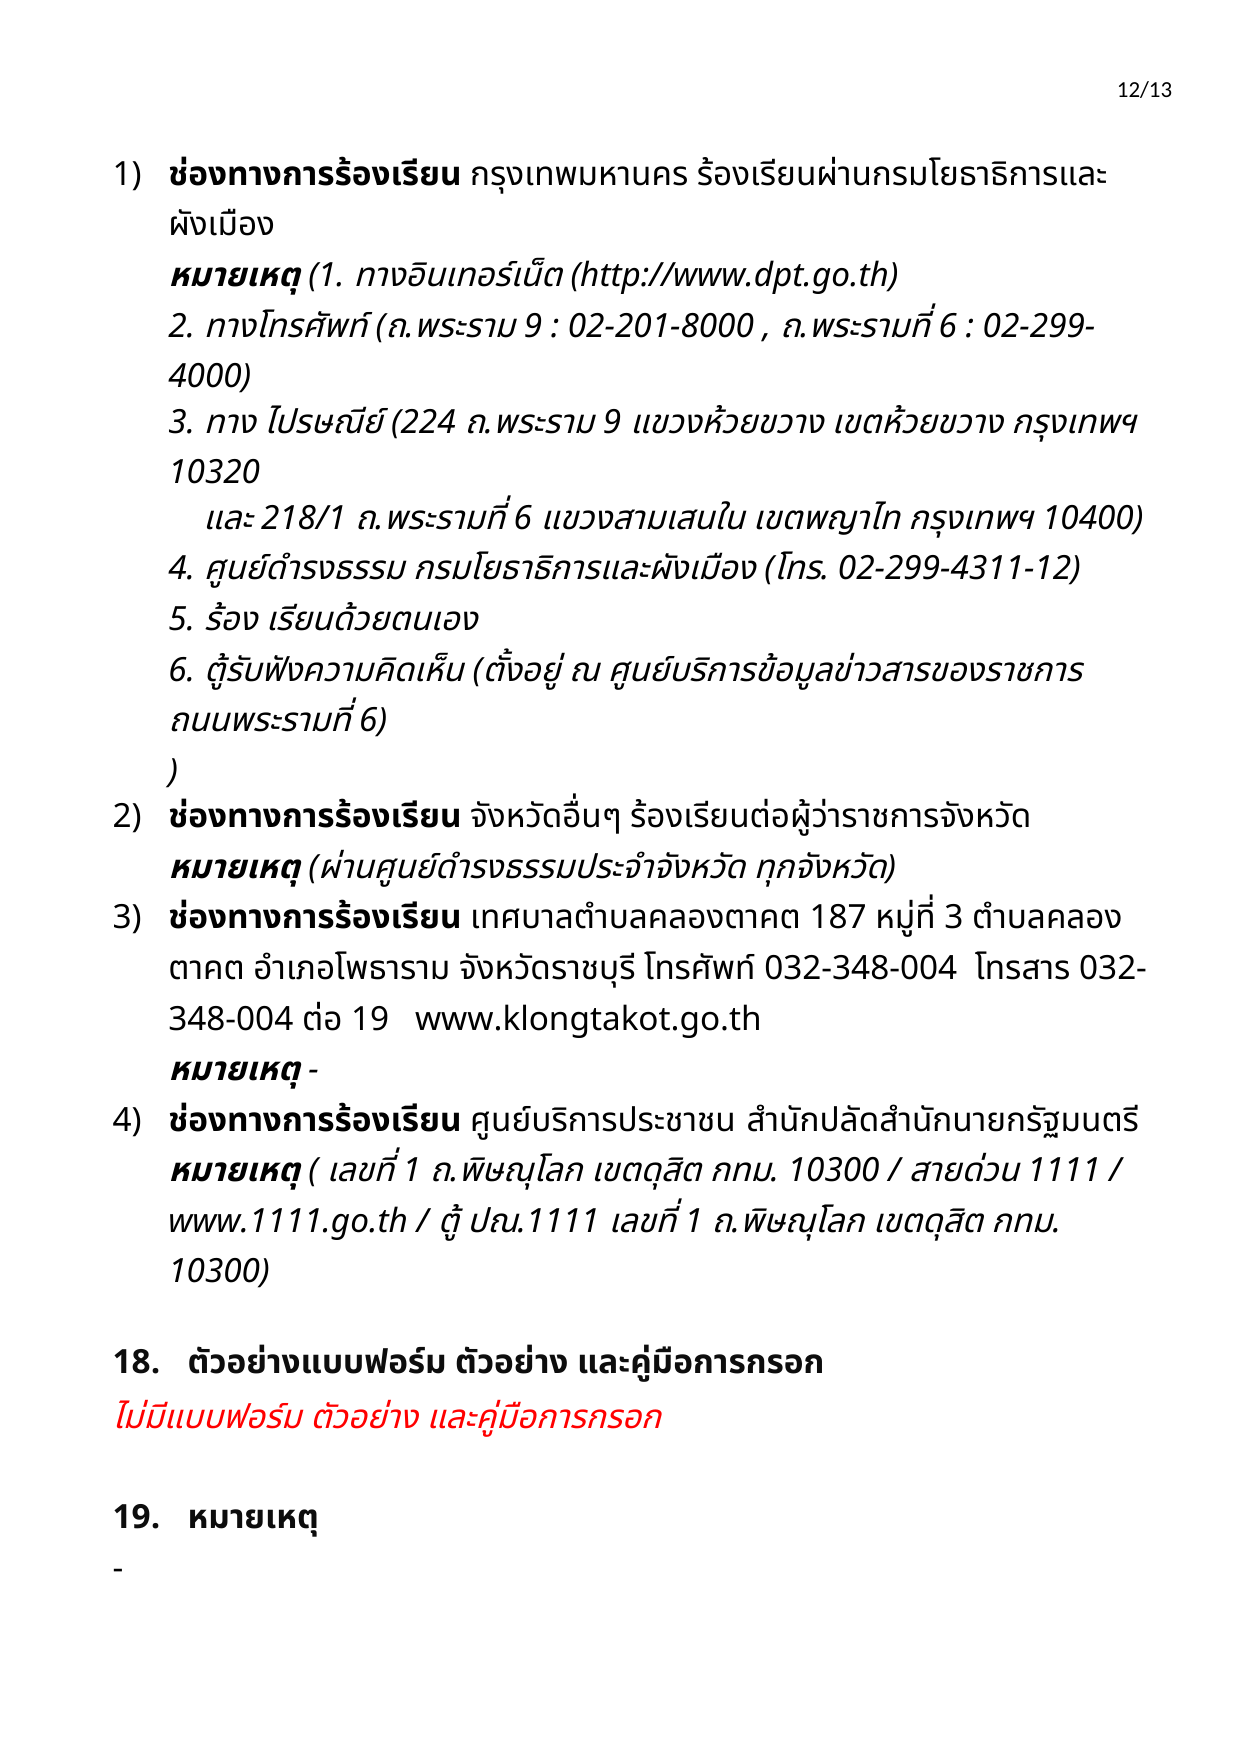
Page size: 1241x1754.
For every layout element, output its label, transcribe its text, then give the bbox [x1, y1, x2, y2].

table_header ไม่มีแบบฟอร์ม ตัวอย่าง และคู่มือการกรอก [101, 1389, 1161, 1448]
text - [112, 1544, 1172, 1589]
table_cell 3) [101, 893, 157, 1096]
table_cell 4) [101, 1096, 157, 1293]
table_cell ช่องทางการร้องเรียน จังหวัดอื่นๆ ร้องเรียนต่อผู้ว่าราชการจังหวัด หมายเหตุ (ผ่านศูนย์ดำรงธรรมประจำจังหวัด ทุกจังหวัด) [157, 792, 1161, 893]
table_header 1) [101, 150, 157, 792]
list หมายเหตุ [112, 1493, 1172, 1544]
table_cell ช่องทางการร้องเรียน เทศบาลตำบลคลองตาคต 187 หมู่ที่ 3 ตำบลคลองตาคต อำเภอโพธาราม จังหวัดราชบุรี โทรศัพท์ 032-348-004 โทรสาร 032-348-004 ต่อ 19 www.klongtakot.go.th หมายเหตุ - [157, 893, 1161, 1096]
table_cell 2) [101, 792, 157, 893]
table_cell ช่องทางการร้องเรียน ศูนย์บริการประชาชน สำนักปลัดสำนักนายกรัฐมนตรี หมายเหตุ ( เลขที่ 1 ถ.พิษณุโลก เขตดุสิต กทม. 10300 / สายด่วน 1111 / www.1111.go.th / ตู้ ปณ.1111 เลขที่ 1 ถ.พิษณุโลก เขตดุสิต กทม. 10300) [157, 1096, 1161, 1293]
table_header ช่องทางการร้องเรียน กรุงเทพมหานคร ร้องเรียนผ่านกรมโยธาธิการและผังเมือง หมายเหตุ (1. ทางอินเทอร์เน็ต (http://www.dpt.go.th) 2. ทางโทรศัพท์ (ถ.พระราม 9 : 02-201-8000 , ถ.พระรามที่ 6 : 02-299-4000) 3. ทาง ไปรษณีย์ (224 ถ.พระราม 9 แขวงห้วยขวาง เขตห้วยขวาง กรุงเทพฯ 10320 และ 218/1 ถ.พระรามที่ 6 แขวงสามเสนใน เขตพญาไท กรุงเทพฯ 10400) 4. ศูนย์ดำรงธรรม กรมโยธาธิการและผังเมือง (โทร. 02-299-4311-12) 5. ร้อง เรียนด้วยตนเอง 6. ตู้รับฟังความคิดเห็น (ตั้งอยู่ ณ ศูนย์บริการข้อมูลข่าวสารของราชการ ถนนพระรามที่ 6) ) [157, 150, 1161, 792]
list ตัวอย่างแบบฟอร์ม ตัวอย่าง และคู่มือการกรอก [112, 1338, 1172, 1389]
